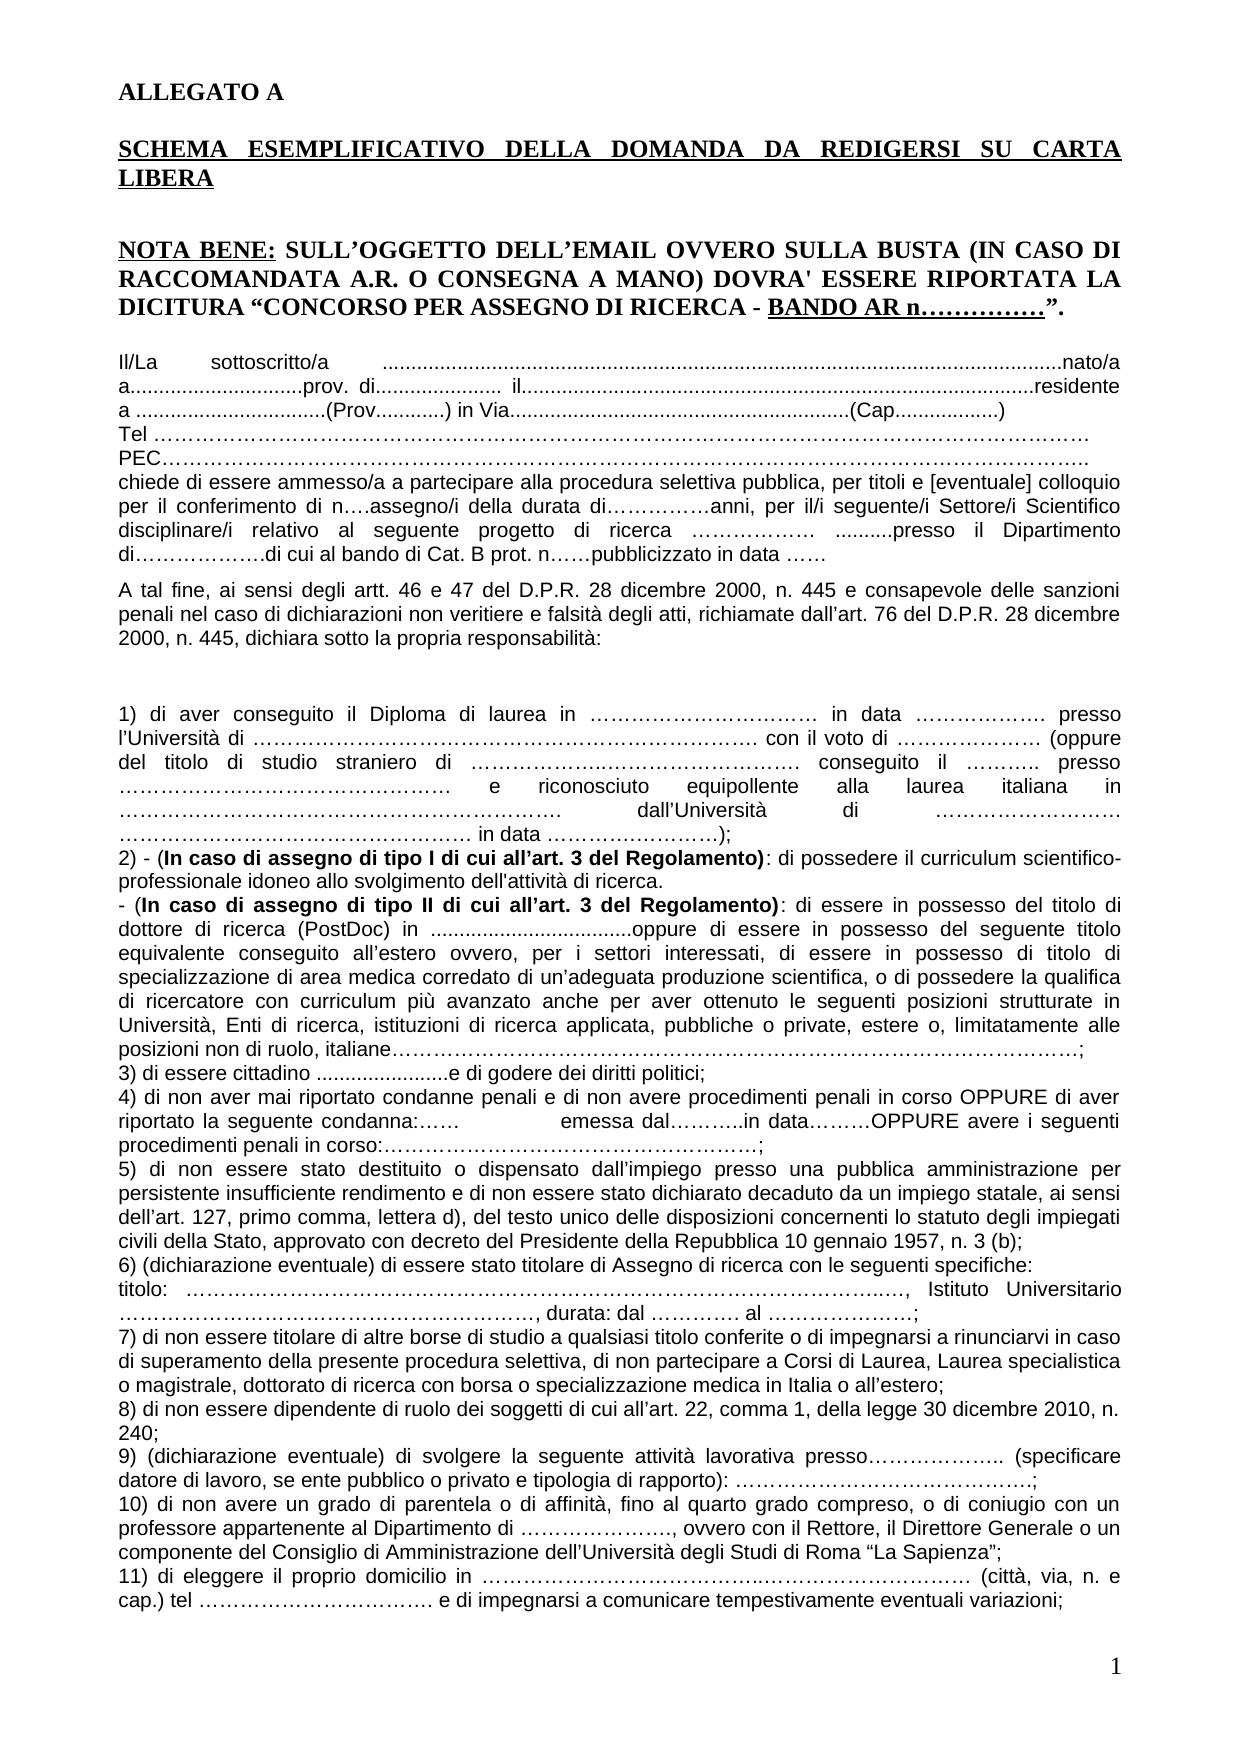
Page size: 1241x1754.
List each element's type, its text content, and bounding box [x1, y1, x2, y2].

text Il/La sottoscritto/a ......................................................................................................................nato/a a..............................prov. di...................... il.........................................................................................residente a .................................(Prov............) in Via...........................................................(Cap..................) [118, 350, 1122, 422]
text 1) di aver conseguito il Diploma di laurea in …………………………… in data ………………. presso l’Università di ………………………………………………………………. con il voto di ………………… (oppure del titolo di studio straniero di ………………..………………………. conseguito il ……….. presso ………………………………………… e riconosciuto equipollente alla laurea italiana in ………………………………………………………. dall’Università di ……………………… …………………………………………… in data ………….…………); [118, 702, 1122, 845]
text chiede di essere ammesso/a a partecipare alla procedura selettiva pubblica, per titoli e [eventuale] colloquio per il conferimento di n….assegno/i della durata di……………anni, per il/i seguente/i Settore/i Scientifico disciplinare/i relativo al seguente progetto di ricerca ……………… ..........presso il Dipartimento di……………….di cui al bando di Cat. B prot. n……pubblicizzato in data …… [118, 470, 1122, 566]
text 3) di essere cittadino .......................e di godere dei diritti politici; [118, 1061, 1122, 1085]
text 2) - (In caso di assegno di tipo I di cui all’art. 3 del Regolamento): di possedere il curriculum scientifico-professionale idoneo allo svolgimento dell'attività di ricerca. [118, 845, 1122, 893]
text SCHEMA ESEMPLIFICATIVO DELLA DOMANDA DA REDIGERSI SU CARTA LIBERA [118, 134, 1122, 159]
text 5) di non essere stato destituito o dispensato dall’impiego presso una pubblica amministrazione per persistente insufficiente rendimento e di non essere stato dichiarato decaduto da un impiego statale, ai sensi dell’art. 127, primo comma, lettera d), del testo unico delle disposizioni concernenti lo statuto degli impiegati civili della Stato, approvato con decreto del Presidente della Repubblica 10 gennaio 1957, n. 3 (b); [118, 1157, 1122, 1253]
text 9) (dichiarazione eventuale) di svolgere la seguente attività lavorativa presso……………….. (specificare datore di lavoro, se ente pubblico o privato e tipologia di rapporto): …………………………………….; [118, 1444, 1122, 1492]
text A tal fine, ai sensi degli artt. 46 e 47 del D.P.R. 28 dicembre 2000, n. 445 e consapevole delle sanzioni penali nel caso di dichiarazioni non veritiere e falsità degli atti, richiamate dall’art. 76 del D.P.R. 28 dicembre 2000, n. 445, dichiara sotto la propria responsabilità: [118, 577, 1122, 649]
text titolo: ………………………………………………………………………………………..…, Istituto Universitario ……………………………………………………, durata: dal …………. al …………………; [118, 1277, 1122, 1324]
text NOTA BENE: SULL’OGGETTO DELL’EMAIL OVVERO SULLA BUSTA (IN CASO DI RACCOMANDATA A.R. O CONSEGNA A MANO) DOVRA' ESSERE RIPORTATA LA DICITURA “CONCORSO PER ASSEGNO DI RICERCA - BANDO AR n……………”. [118, 235, 1122, 321]
text 7) di non essere titolare di altre borse di studio a qualsiasi titolo conferite o di impegnarsi a rinunciarvi in caso di superamento della presente procedura selettiva, di non partecipare a Corsi di Laurea, Laurea specialistica o magistrale, dottorato di ricerca con borsa o specializzazione medica in Italia o all’estero; [118, 1324, 1122, 1396]
text SCHEMA ESEMPLIFICATIVO DELLA DOMANDA DA REDIGERSI SU CARTA LIBERA [118, 161, 1122, 192]
text ALLEGATO A [118, 77, 1122, 106]
text 11) di eleggere il proprio domicilio in …………………………………..………………………… (città, via, n. e cap.) tel ……………………………. e di impegnarsi a comunicare tempestivamente eventuali variazioni; [118, 1564, 1122, 1612]
text 4) di non aver mai riportato condanne penali e di non avere procedimenti penali in corso OPPURE di aver riportato la seguente condanna:…… emessa dal………..in data………OPPURE avere i seguenti procedimenti penali in corso:………………………………………………; [118, 1085, 1122, 1157]
text 6) (dichiarazione eventuale) di essere stato titolare di Assegno di ricerca con le seguenti specifiche: [118, 1253, 1122, 1277]
text 8) di non essere dipendente di ruolo dei soggetti di cui all’art. 22, comma 1, della legge 30 dicembre 2010, n. 240; [118, 1396, 1122, 1444]
text 10) di non avere un grado di parentela o di affinità, fino al quarto grado compreso, o di coniugio con un professore appartenente al Dipartimento di …………………., ovvero con il Rettore, il Direttore Generale o un componente del Consiglio di Amministrazione dell’Università degli Studi di Roma “La Sapienza”; [118, 1492, 1122, 1564]
text - (In caso di assegno di tipo II di cui all’art. 3 del Regolamento): di essere in possesso del titolo di dottore di ricerca (PostDoc) in ...................................oppure di essere in possesso del seguente titolo equivalente conseguito all’estero ovvero, per i settori interessati, di essere in possesso di titolo di specializzazione di area medica corredato di un’adeguata produzione scientifica, o di possedere la qualifica di ricercatore con curriculum più avanzato anche per aver ottenuto le seguenti posizioni strutturate in Università, Enti di ricerca, istituzioni di ricerca applicata, pubbliche o private, estere o, limitatamente alle posizioni non di ruolo, italiane………………………………………………………………………………………; [118, 893, 1122, 1061]
text PEC…………………………………………………………………………………………………………………….. [118, 446, 1122, 470]
text Tel ……………………………………………………………………………………………………………………… [118, 422, 1122, 446]
